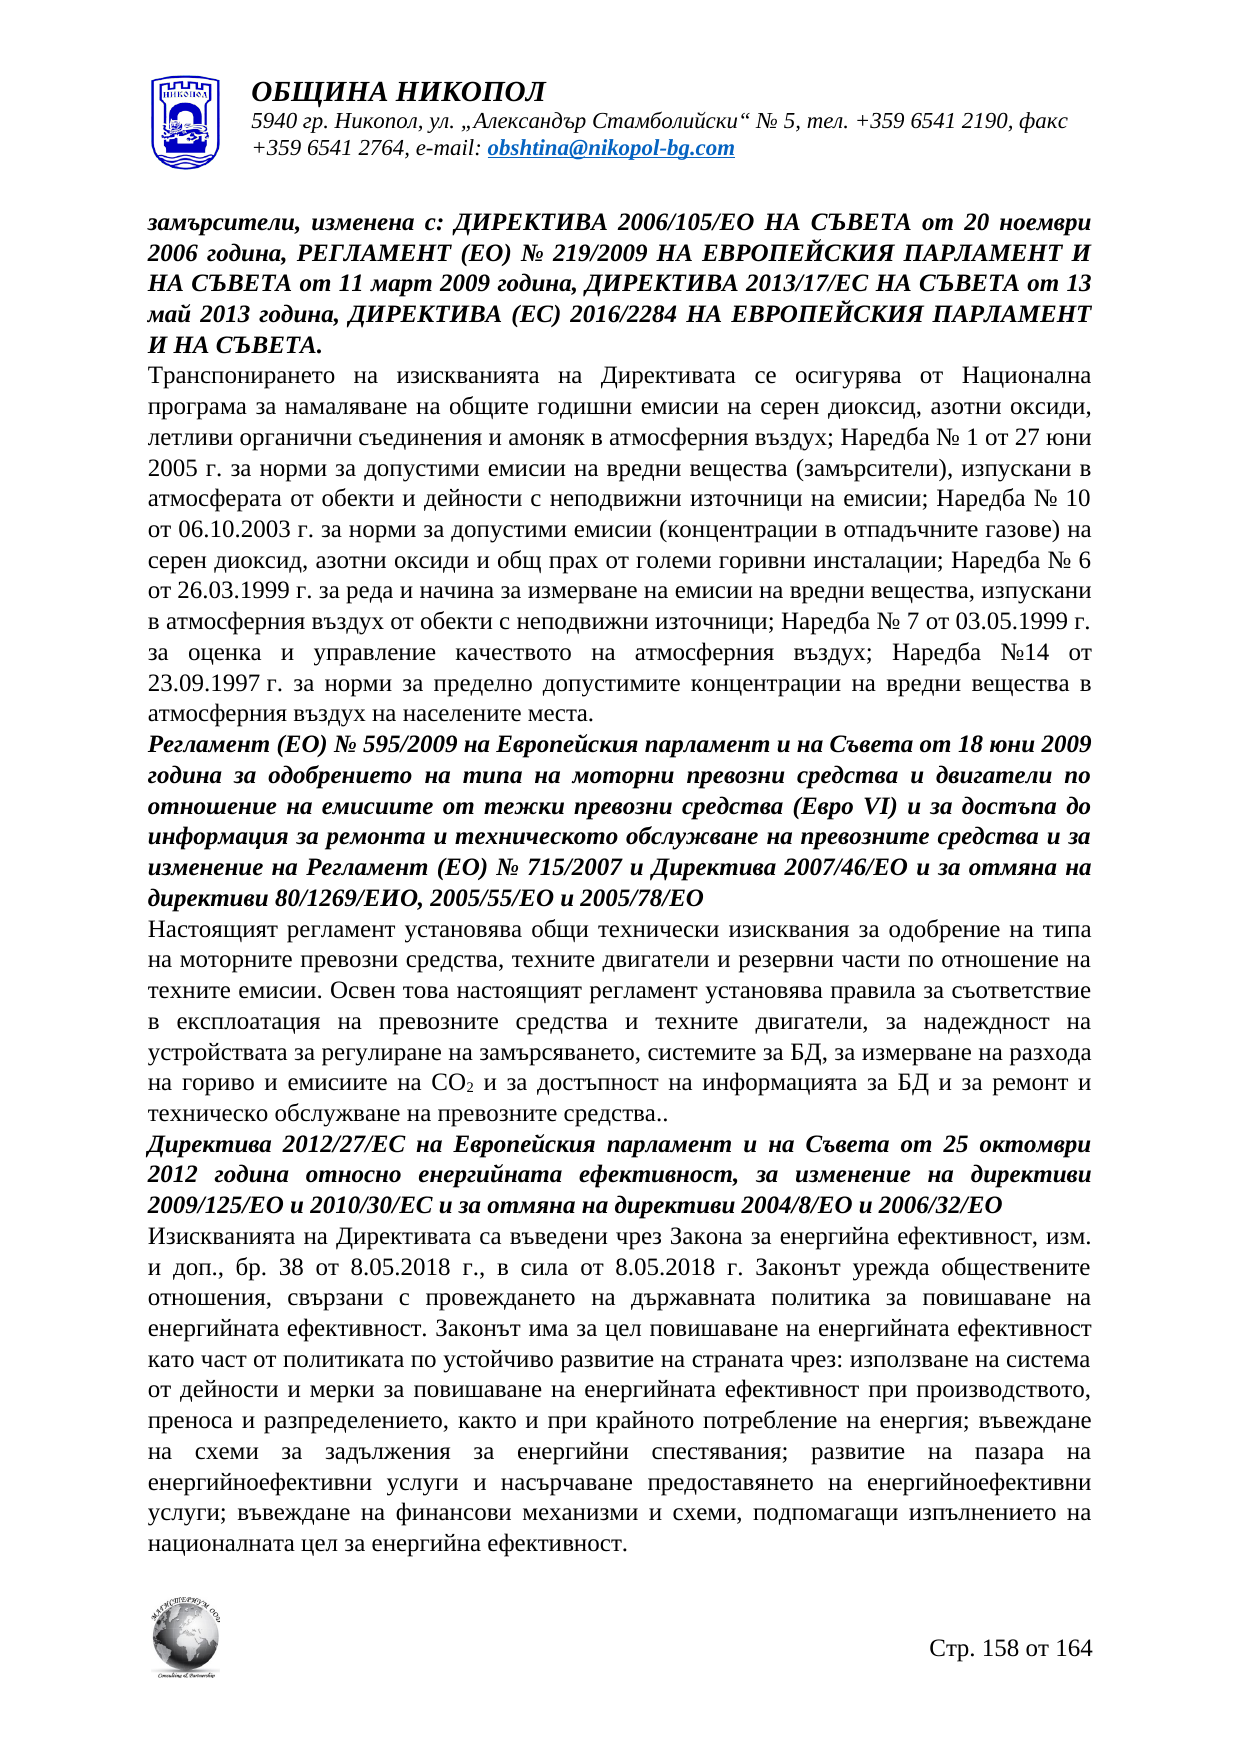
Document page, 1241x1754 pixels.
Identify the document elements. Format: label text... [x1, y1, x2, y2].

text Изискванията на Директивата са въведени чрез Закона за енергийна ефективност, изм. и доп., бр. 38 от 8.05.2018 г., в сила от 8.05.2018 г. Законът урежда обществените отношения, свързани с провеждането на държавната политика за повишаване на енергийната ефективност. Законът има за цел повишаване на енергийната ефективност като част от политиката по устойчиво развитие на страната чрез: използване на система от дейности и мерки за повишаване на енергийната ефективност при производството, преноса и разпределението, както и при крайното потребление на енергия; въвеждане на схеми за задължения за енергийни спестявания; развитие на пазара на енергийноефективни услуги и насърчаване предоставянето на енергийноефективни услуги; въвеждане на финансови механизми и схеми, подпомагащи изпълнението на националната цел за енергийна ефективност. [148, 1221, 1092, 1557]
text Настоящият регламент установява общи технически изисквания за одобрение на типа на моторните превозни средства, техните двигатели и резервни части по отношение на техните емисии. Освен това настоящият регламент установява правила за съответствие в експлоатация на превозните средства и техните двигатели, за надеждност на устройствата за регулиране на замърсяването, системите за БД, за измерване на разхода на гориво и емисиите на CO2 и за достъпност на информацията за БД и за ремонт и техническо обслужване на превозните средства.. [148, 914, 1092, 1127]
text Транспонирането на изискванията на Директивата се осигурява от Национална програма за намаляване на общите годишни емисии на серен диоксид, азотни оксиди, летливи органични съединения и амоняк в атмосферния въздух; Наредба № 1 от 27 юни 2005 г. за норми за допустими емисии на вредни вещества (замърсители), изпускани в атмосферата от обекти и дейности с неподвижни източници на емисии; Наредба № 10 от 06.10.2003 г. за норми за допустими емисии (концентрации в отпадъчните газове) на серен диоксид, азотни оксиди и общ прах от големи горивни инсталации; Наредба № 6 от 26.03.1999 г. за реда и начина за измерване на емисии на вредни вещества, изпускани в атмосферния въздух от обекти с неподвижни източници; Наредба № 7 от 03.05.1999 г. за оценка и управление качеството на атмосферния въздух; Наредба №14 от 23.09.1997 г. за норми за пределно допустимите концентрации на вредни вещества в атмосферния въздух на населените места. [148, 361, 1092, 727]
picture [148, 73, 222, 171]
picture [151, 1597, 220, 1678]
text Регламент (ЕО) № 595/2009 на Европейския парламент и на Съвета от 18 юни 2009 година за одобрението на типа на моторни превозни средства и двигатели по отношение на емисиите от тежки превозни средства (Евро VI) и за достъпа до информация за ремонта и техническото обслужване на превозните средства и за изменение на Регламент (ЕО) № 715/2007 и Директива 2007/46/ЕО и за отмяна на директиви 80/1269/ЕИО, 2005/55/ЕО и 2005/78/ЕО [148, 729, 1092, 912]
text Директива 2012/27/ЕС на Европейския парламент и на Съвета от 25 октомври 2012 година относно енергийната ефективност, за изменение на директиви 2009/125/ЕО и 2010/30/ЕС и за отмяна на директиви 2004/8/ЕО и 2006/32/ЕО [148, 1129, 1092, 1219]
